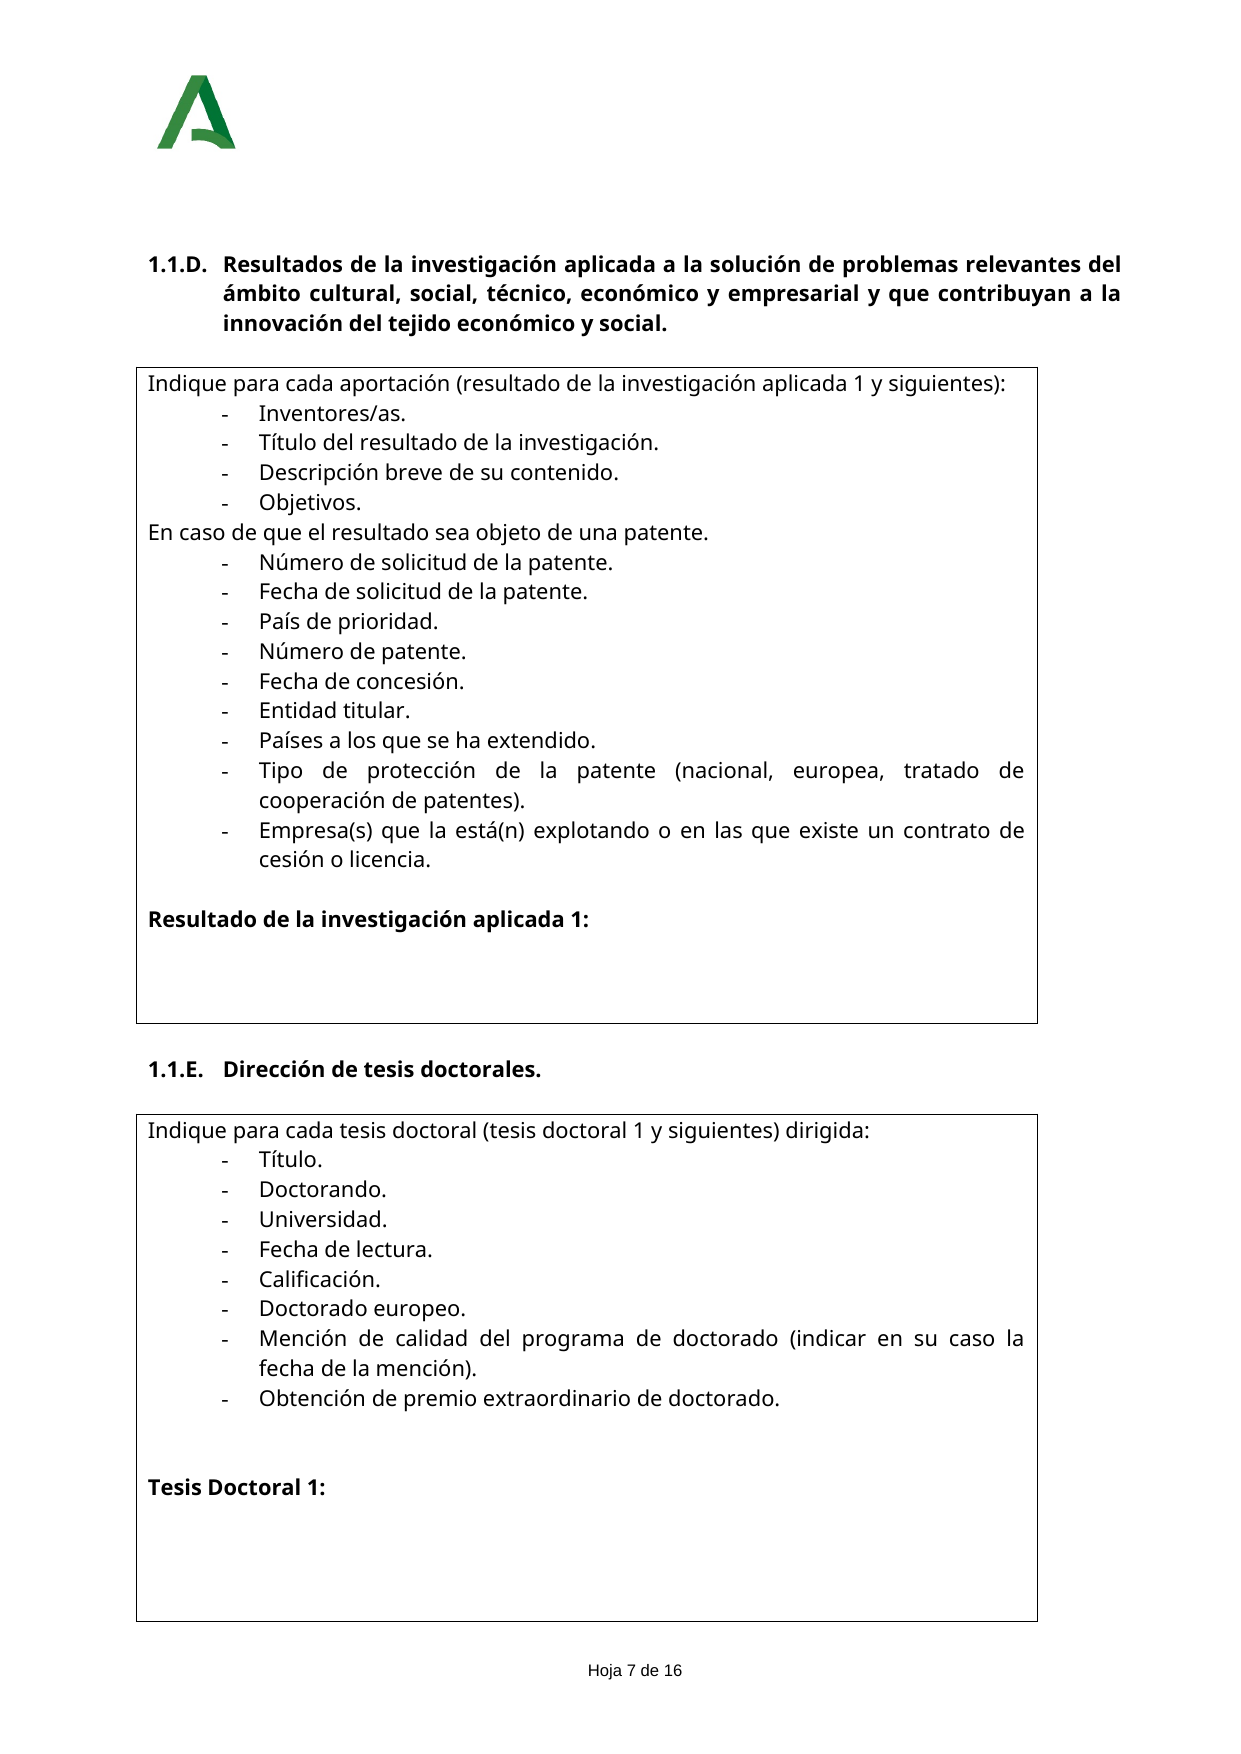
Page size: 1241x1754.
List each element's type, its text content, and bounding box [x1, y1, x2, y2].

table_header Indique para cada aportación (resultado de la investigación aplicada 1 y siguientes): Inventores/as. Título del resultado de la investigación. Descripción breve de su contenido. Objetivos. En caso de que el resultado sea objeto de una patente. Número de solicitud de la patente. Fecha de solicitud de la patente. País de prioridad. Número de patente. Fecha de concesión. Entidad titular. Países a los que se ha extendido. Tipo de protección de la patente (nacional, europea, tratado de cooperación de patentes). Empresa(s) que la está(n) explotando o en las que existe un contrato de cesión o licencia. Resultado de la investigación aplicada 1: [137, 368, 1037, 1023]
list Resultados de la investigación aplicada a la solución de problemas relevantes del ámbito cultural, social, técnico, económico y empresarial y que contribuyan a la innovación del tejido económico y social. [148, 248, 1122, 338]
table_header Indique para cada tesis doctoral (tesis doctoral 1 y siguientes) dirigida: Título. Doctorando. Universidad. Fecha de lectura. Calificación. Doctorado europeo. Mención de calidad del programa de doctorado (indicar en su caso la fecha de la mención). Obtención de premio extraordinario de doctorado. Tesis Doctoral 1: [137, 1115, 1037, 1621]
picture [111, 75, 288, 155]
list Dirección de tesis doctorales. [148, 1054, 1122, 1084]
